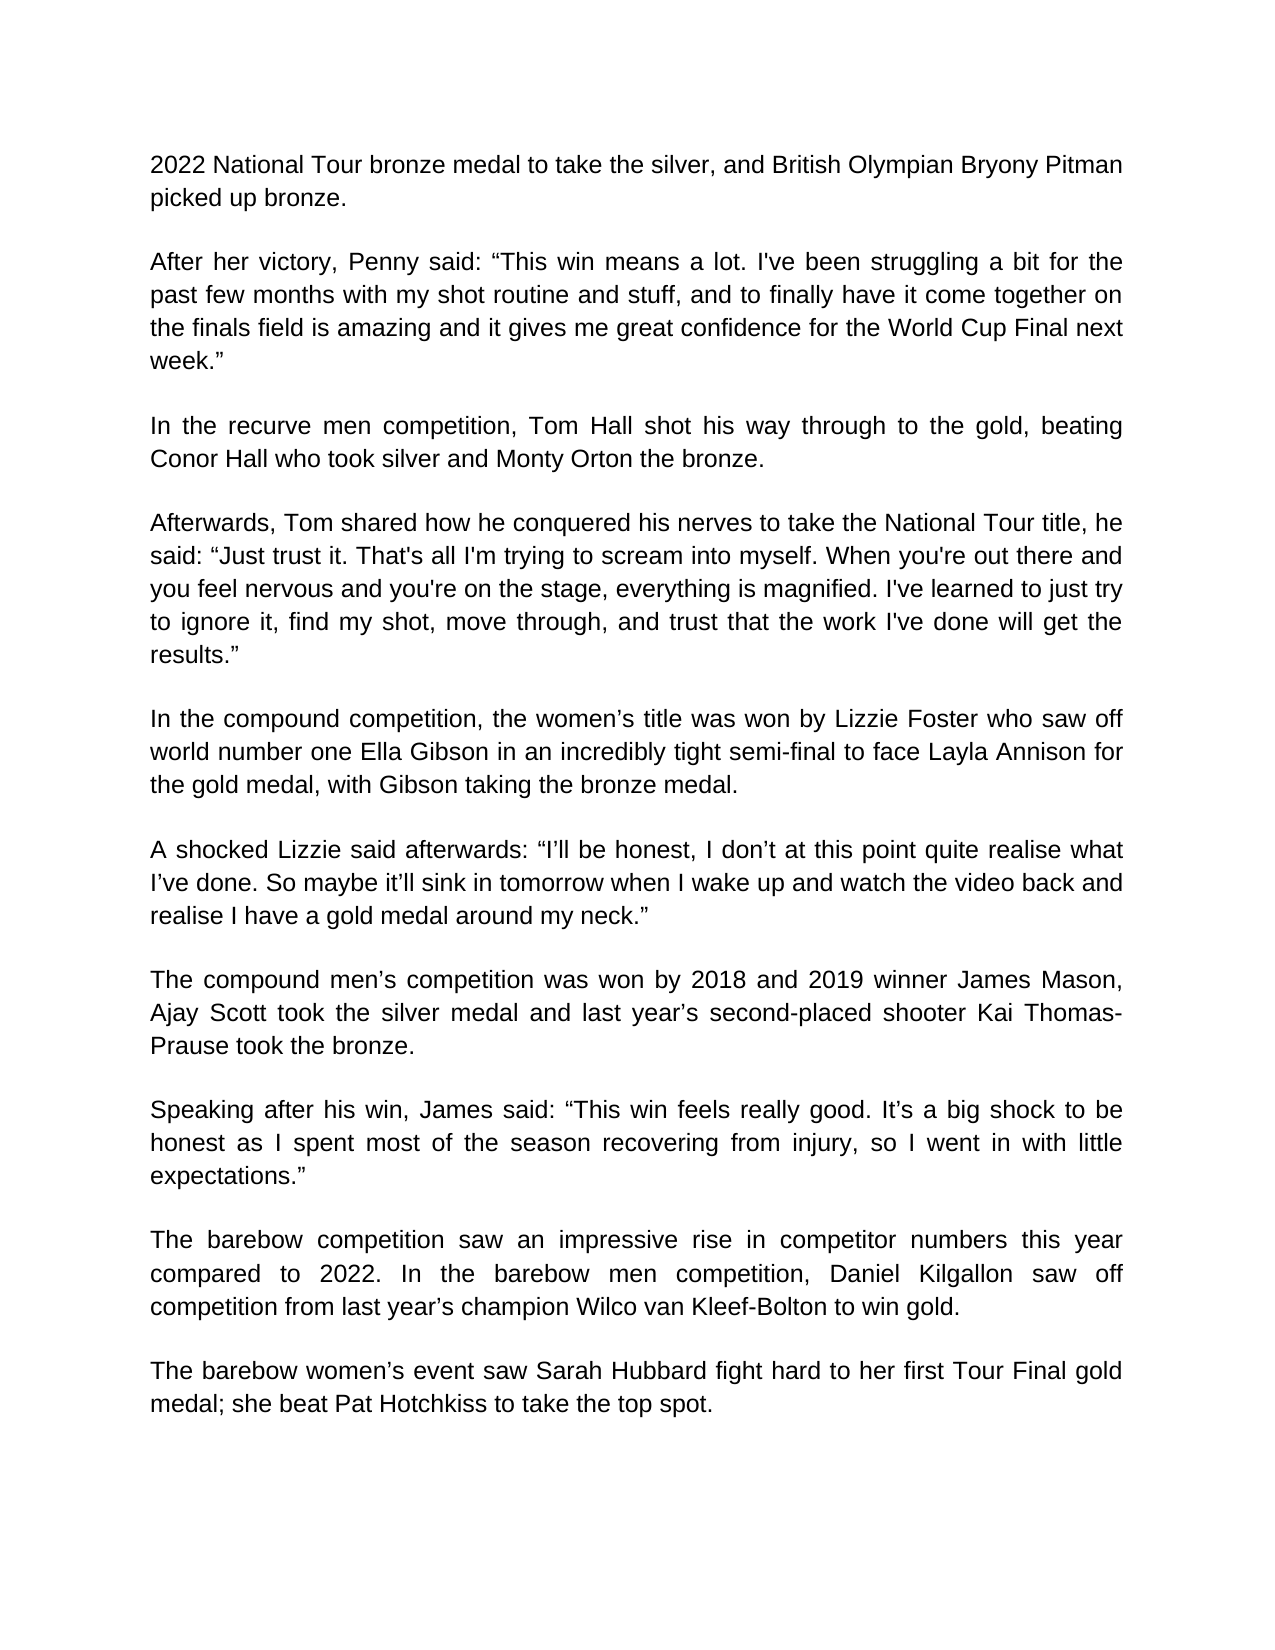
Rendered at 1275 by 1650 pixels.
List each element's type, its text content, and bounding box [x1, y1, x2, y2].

text Afterwards, Tom shared how he conquered his nerves to take the National Tour title, he said: “Just trust it. That's all I'm trying to scream into myself. When you're out there and you feel nervous and you're on the stage, everything is magnified. I've learned to just try to ignore it, find my shot, move through, and trust that the work I've done will get the results.” [150, 508, 1125, 669]
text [150, 150, 1125, 212]
text Speaking after his win, James said: “This win feels really good. It’s a big shock to be honest as I spent most of the season recovering from injury, so I went in with little expectations.” [150, 1095, 1125, 1190]
text In the compound competition, the women’s title was won by Lizzie Foster who saw off world number one Ella Gibson in an incredibly tight semi-final to face Layla Annison for the gold medal, with Gibson taking the bronze medal. [150, 704, 1125, 799]
text After her victory, Penny said: “This win means a lot. I've been struggling a bit for the past few months with my shot routine and stuff, and to finally have it come together on the finals field is amazing and it gives me great confidence for the World Cup Final next week.” [150, 247, 1125, 375]
text The barebow competition saw an impressive rise in competitor numbers this year compared to 2022. In the barebow men competition, Daniel Kilgallon saw off competition from last year’s champion Wilco van Kleef-Bolton to win gold. [150, 1226, 1125, 1320]
text The barebow women’s event saw Sarah Hubbard fight hard to her first Tour Final gold medal; she beat Pat Hotchkiss to take the top spot. [150, 1356, 1125, 1418]
text In the recurve men competition, Tom Hall shot his way through to the gold, beating Conor Hall who took silver and Monty Orton the bronze. [150, 411, 1125, 472]
text A shocked Lizzie said afterwards: “I’ll be honest, I don’t at this point quite realise what I’ve done. So maybe it’ll sink in tomorrow when I wake up and watch the video back and realise I have a gold medal around my neck.” [150, 834, 1125, 929]
text The compound men’s competition was won by 2018 and 2019 winner James Mason, Ajay Scott took the silver medal and last year’s second-placed shooter Kai Thomas-Prause took the bronze. [150, 965, 1125, 1060]
